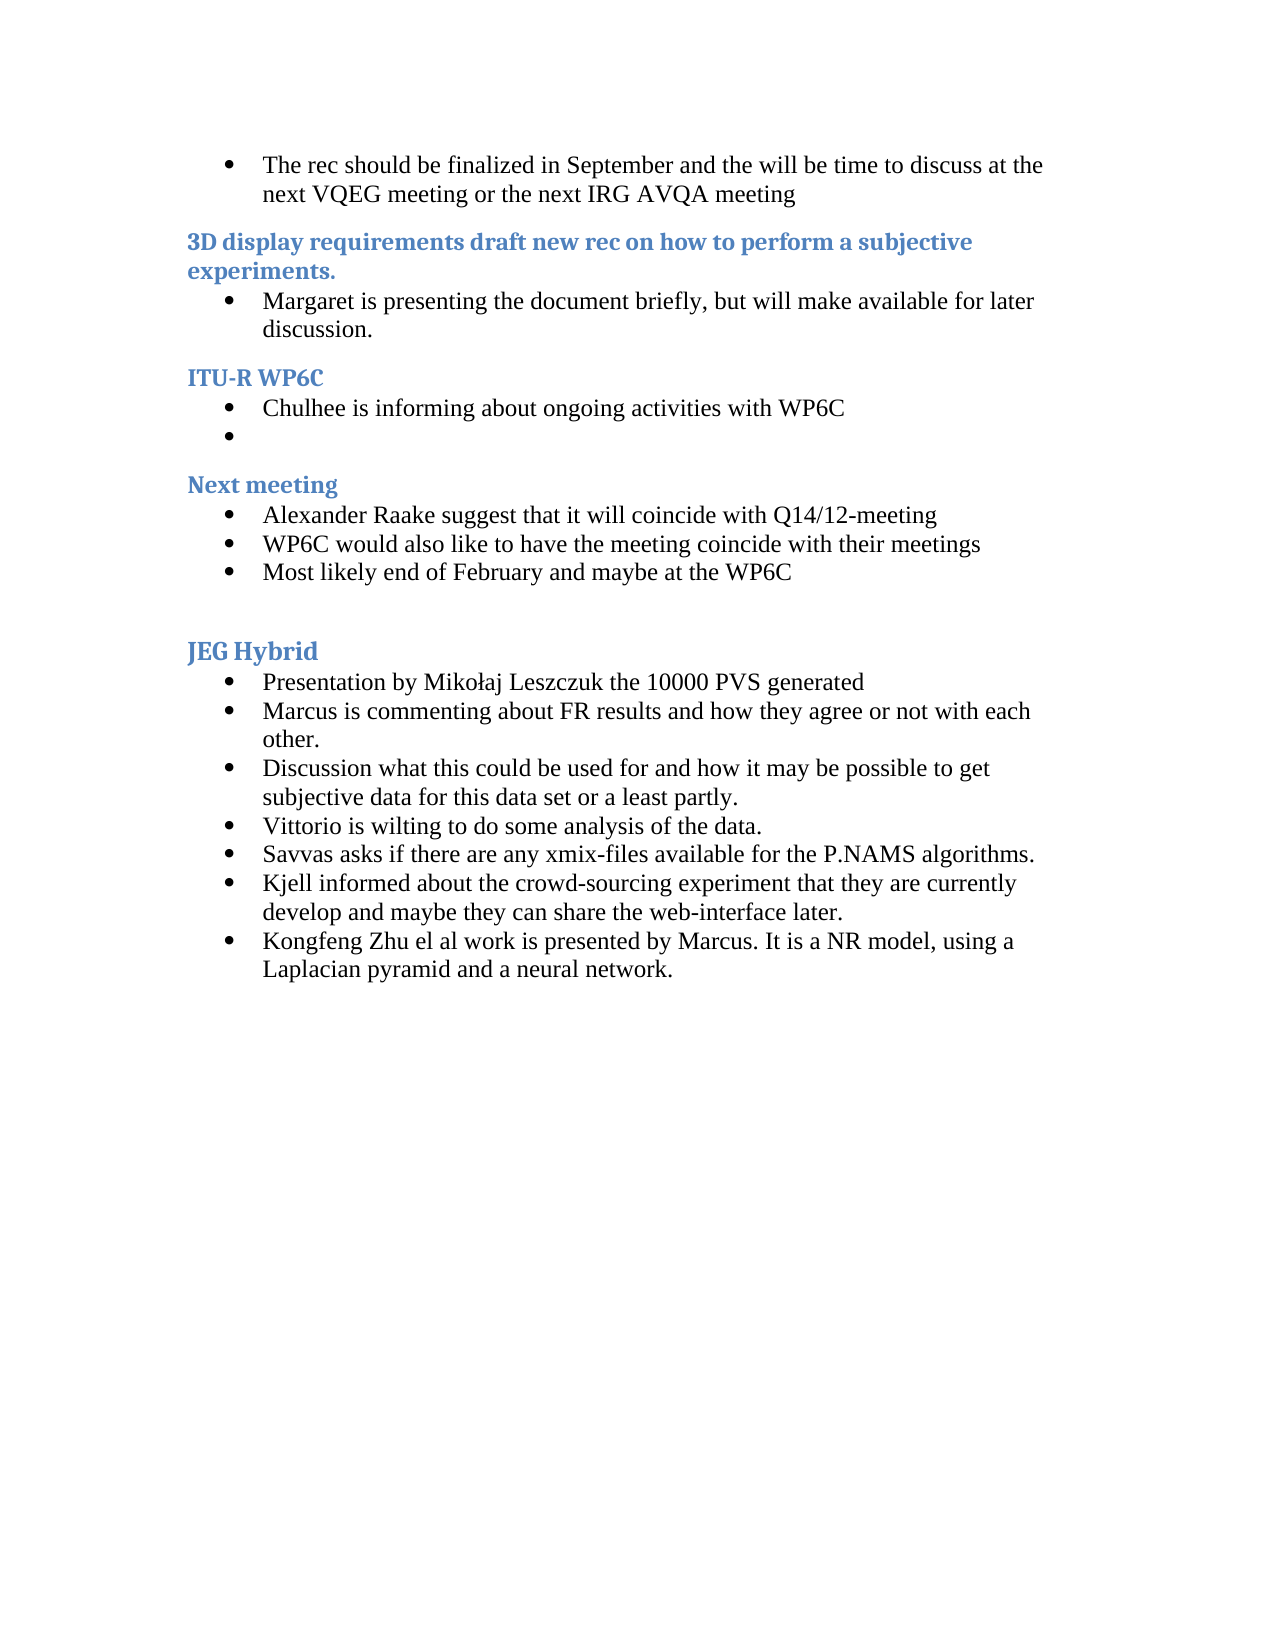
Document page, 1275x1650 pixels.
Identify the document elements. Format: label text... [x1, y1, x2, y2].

list WP6C would also like to have the meeting coincide with their meetings [225, 529, 1087, 557]
list Presentation by Mikołaj Leszczuk the 10000 PVS generated [225, 667, 1087, 696]
list Discussion what this could be used for and how it may be possible to get subjective data for this data set or a least partly. [225, 753, 1087, 811]
subtitle Next meeting [187, 471, 1087, 500]
subtitle JEG Hybrid [187, 636, 1087, 667]
subtitle 3D display requirements draft new rec on how to perform a subjective experiments. [187, 228, 1087, 286]
list Most likely end of February and maybe at the WP6C [225, 557, 1087, 586]
list The rec should be finalized in September and the will be time to discuss at the next VQEG meeting or the next IRG AVQA meeting [225, 150, 1087, 207]
list Chulhee is informing about ongoing activities with WP6C [225, 393, 1087, 422]
subtitle ITU-R WP6C [187, 364, 1087, 393]
list Alexander Raake suggest that it will coincide with Q14/12-meeting [225, 500, 1087, 529]
list Margaret is presenting the document briefly, but will make available for later discussion. [225, 286, 1087, 343]
list Kjell informed about the crowd-sourcing experiment that they are currently develop and maybe they can share the web-interface later. [225, 868, 1087, 926]
list Marcus is commenting about FR results and how they agree or not with each other. [225, 696, 1087, 753]
list Vittorio is wilting to do some analysis of the data. [225, 811, 1087, 839]
list Savvas asks if there are any xmix-files available for the P.NAMS algorithms. [225, 839, 1087, 868]
list Kongfeng Zhu el al work is presented by Marcus. It is a NR model, using a Laplacian pyramid and a neural network. [225, 926, 1087, 983]
